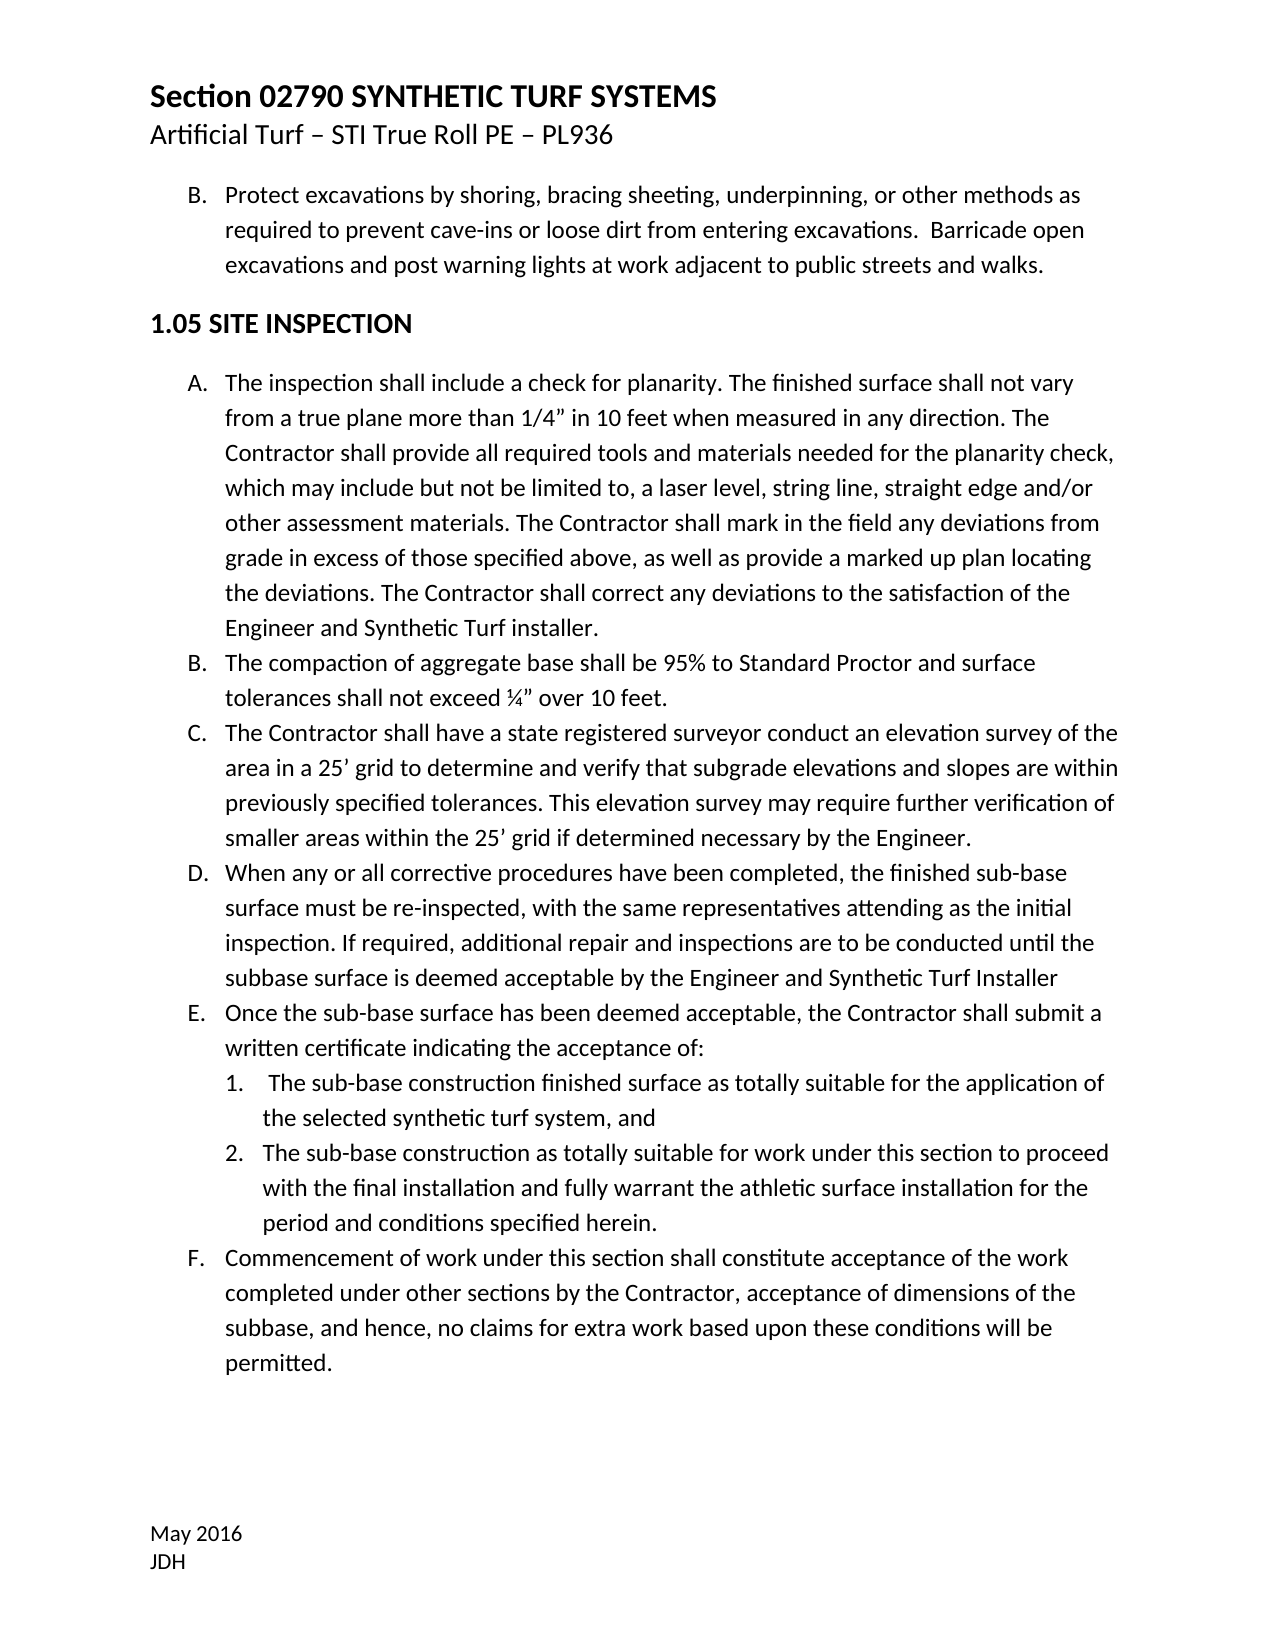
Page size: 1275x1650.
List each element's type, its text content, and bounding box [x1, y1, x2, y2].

list Commencement of work under this section shall constitute acceptance of the work completed under other sections by the Contractor, acceptance of dimensions of the subbase, and hence, no claims for extra work based upon these conditions will be permitted. [187, 1242, 1125, 1377]
list The compaction of aggregate base shall be 95% to Standard Proctor and surface tolerances shall not exceed ¼” over 10 feet. [187, 647, 1125, 712]
list The sub-base construction finished surface as totally suitable for the application of the selected synthetic turf system, and [225, 1067, 1125, 1132]
list The inspection shall include a check for planarity. The finished surface shall not vary from a true plane more than 1/4” in 10 feet when measured in any direction. The Contractor shall provide all required tools and materials needed for the planarity check, which may include but not be limited to, a laser level, string line, straight edge and/or other assessment materials. The Contractor shall mark in the field any deviations from grade in excess of those specified above, as well as provide a marked up plan locating the deviations. The Contractor shall correct any deviations to the satisfaction of the Engineer and Synthetic Turf installer. [187, 367, 1125, 642]
text 1.05 SITE INSPECTION [150, 305, 1125, 341]
list When any or all corrective procedures have been completed, the finished sub-base surface must be re-inspected, with the same representatives attending as the initial inspection. If required, additional repair and inspections are to be conducted until the subbase surface is deemed acceptable by the Engineer and Synthetic Turf Installer [187, 857, 1125, 992]
list The Contractor shall have a state registered surveyor conduct an elevation survey of the area in a 25’ grid to determine and verify that subgrade elevations and slopes are within previously specified tolerances. This elevation survey may require further verification of smaller areas within the 25’ grid if determined necessary by the Engineer. [187, 717, 1125, 852]
list The sub-base construction as totally suitable for work under this section to proceed with the final installation and fully warrant the athletic surface installation for the period and conditions specified herein. [225, 1137, 1125, 1237]
list Once the sub-base surface has been deemed acceptable, the Contractor shall submit a written certificate indicating the acceptance of: [187, 997, 1125, 1062]
list Protect excavations by shoring, bracing sheeting, underpinning, or other methods as required to prevent cave-ins or loose dirt from entering excavations. Barricade open excavations and post warning lights at work adjacent to public streets and walks. [187, 179, 1125, 280]
